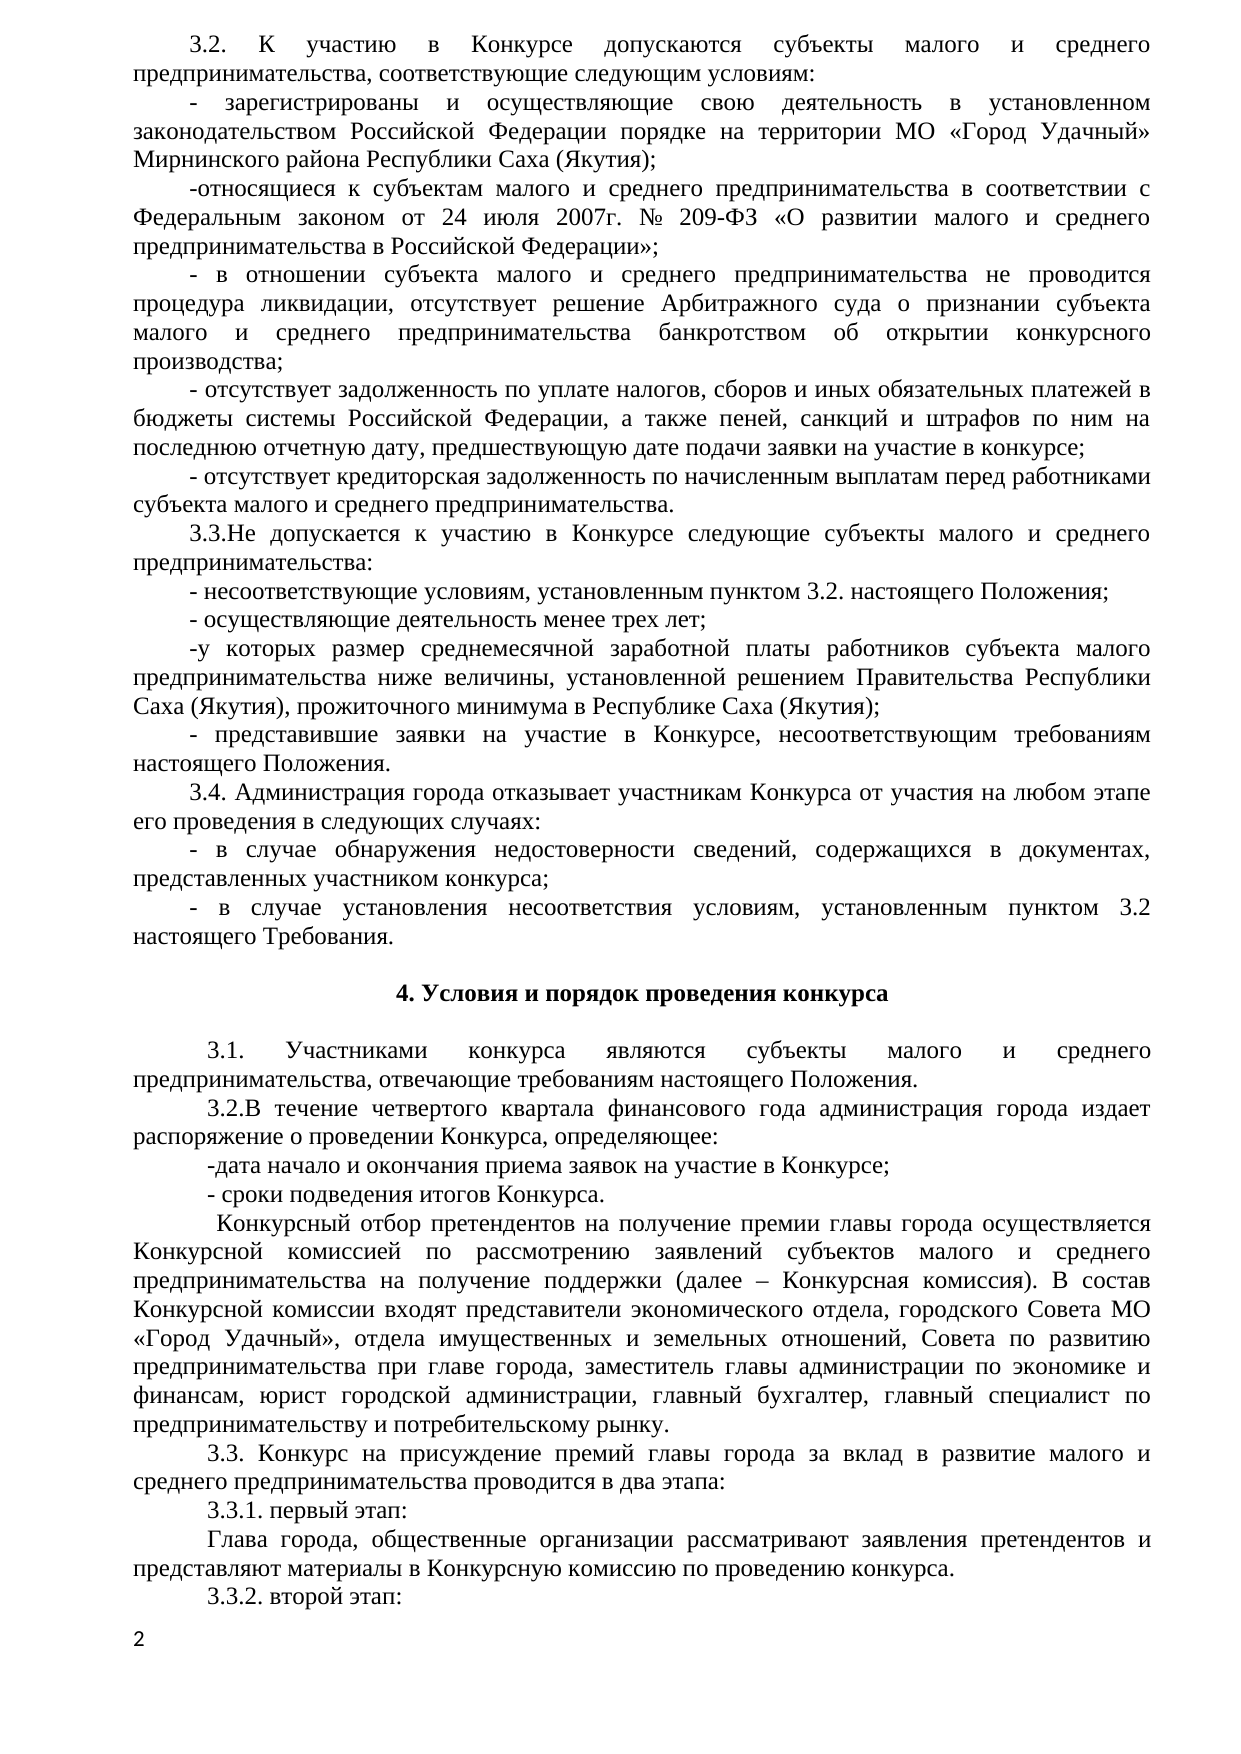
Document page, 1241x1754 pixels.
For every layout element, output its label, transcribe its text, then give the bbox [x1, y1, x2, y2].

text 3.2. К участию в Конкурсе допускаются субъекты малого и среднего предпринимательства, соответствующие следующим условиям: [133, 29, 1152, 87]
text - зарегистрированы и осуществляющие свою деятельность в установленном законодательством Российской Федерации порядке на территории МО «Город Удачный» Мирнинского района Республики Саха (Якутия); [133, 87, 1152, 173]
text - в отношении субъекта малого и среднего предпринимательства не проводится процедура ликвидации, отсутствует решение Арбитражного суда о признании субъекта малого и среднего предпринимательства банкротством об открытии конкурсного производства; [133, 259, 1152, 374]
text -у которых размер среднемесячной заработной платы работников субъекта малого предпринимательства ниже величины, установленной решением Правительства Республики Саха (Якутия), прожиточного минимума в Республике Саха (Якутия); [133, 633, 1152, 719]
text 3.3. Конкурс на присуждение премий главы города за вклад в развитие малого и среднего предпринимательства проводится в два этапа: [133, 1438, 1152, 1495]
text Глава города, общественные организации рассматривают заявления претендентов и представляют материалы в Конкурсную комиссию по проведению конкурса. [133, 1524, 1152, 1581]
text 3.2.В течение четвертого квартала финансового года администрация города издает распоряжение о проведении Конкурса, определяющее: [133, 1093, 1152, 1150]
text - отсутствует задолженность по уплате налогов, сборов и иных обязательных платежей в бюджеты системы Российской Федерации, а также пеней, санкций и штрафов по ним на последнюю отчетную дату, предшествующую дате подачи заявки на участие в конкурсе; [133, 374, 1152, 461]
text - в случае обнаружения недостоверности сведений, содержащихся в документах, представленных участником конкурса; [133, 834, 1152, 892]
text - осуществляющие деятельность менее трех лет; [133, 604, 1152, 633]
text - в случае установления несоответствия условиям, установленным пунктом 3.2 настоящего Требования. [133, 892, 1152, 949]
text -относящиеся к субъектам малого и среднего предпринимательства в соответствии с Федеральным законом от 24 июля 2007г. № 209-ФЗ «О развитии малого и среднего предпринимательства в Российской Федерации»; [133, 173, 1152, 259]
text 4. Условия и порядок проведения конкурса [133, 978, 1152, 1006]
text 3.4. Администрация города отказывает участникам Конкурса от участия на любом этапе его проведения в следующих случаях: [133, 777, 1152, 834]
text 3.3.1. первый этап: [133, 1495, 1152, 1524]
text 3.3.2. второй этап: [133, 1581, 1152, 1610]
text - отсутствует кредиторская задолженность по начисленным выплатам перед работниками субъекта малого и среднего предпринимательства. [133, 461, 1152, 518]
text Конкурсный отбор претендентов на получение премии главы города осуществляется Конкурсной комиссией по рассмотрению заявлений субъектов малого и среднего предпринимательства на получение поддержки (далее – Конкурсная комиссия). В состав Конкурсной комиссии входят представители экономического отдела, городского Совета МО «Город Удачный», отдела имущественных и земельных отношений, Совета по развитию предпринимательства при главе города, заместитель главы администрации по экономике и финансам, юрист городской администрации, главный бухгалтер, главный специалист по предпринимательству и потребительскому рынку. [133, 1208, 1152, 1438]
text -дата начало и окончания приема заявок на участие в Конкурсе; [133, 1150, 1152, 1179]
text - несоответствующие условиям, установленным пунктом 3.2. настоящего Положения; [133, 576, 1152, 604]
text 3.3.Не допускается к участию в Конкурсе следующие субъекты малого и среднего предпринимательства: [133, 518, 1152, 576]
text - сроки подведения итогов Конкурса. [133, 1179, 1152, 1208]
text - представившие заявки на участие в Конкурсе, несоответствующим требованиям настоящего Положения. [133, 719, 1152, 777]
text 3.1. Участниками конкурса являются субъекты малого и среднего предпринимательства, отвечающие требованиям настоящего Положения. [133, 1035, 1152, 1093]
